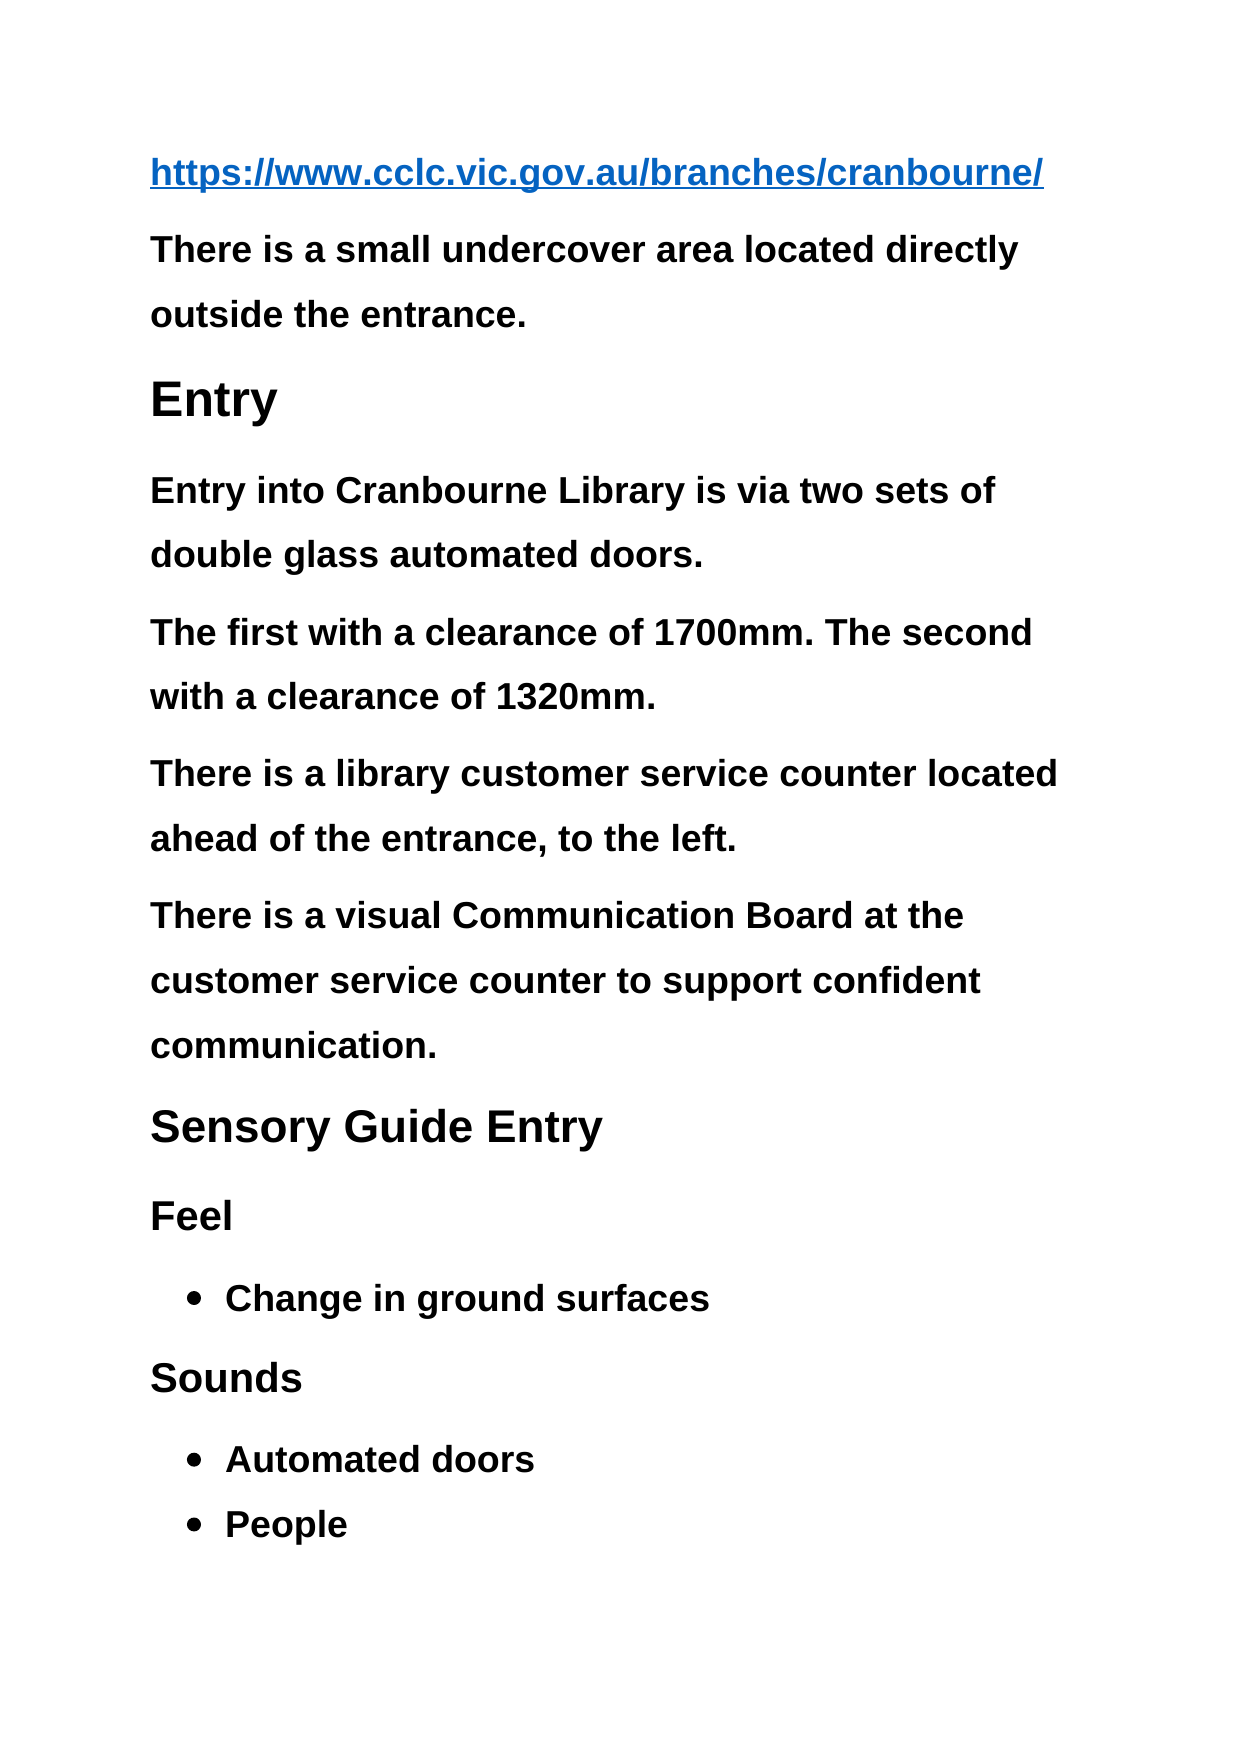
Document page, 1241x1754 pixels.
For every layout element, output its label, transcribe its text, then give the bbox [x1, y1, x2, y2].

subtitle Feel [150, 1192, 1090, 1239]
subtitle Sensory Guide Entry [150, 1100, 1090, 1153]
text Entry into Cranbourne Library is via two sets of double glass automated doors. [150, 468, 1090, 576]
list Change in ground surfaces [187, 1276, 1090, 1319]
text The first with a clearance of 1700mm. The second with a clearance of 1320mm. [150, 610, 1090, 717]
text There is a small undercover area located directly outside the entrance. [150, 227, 1090, 335]
list People [187, 1502, 1090, 1546]
text There is a library customer service counter located ahead of the entrance, to the left. [150, 752, 1090, 859]
subtitle Sounds [150, 1353, 1090, 1401]
list Automated doors [187, 1438, 1090, 1481]
subtitle Entry [150, 369, 1090, 427]
text There is a visual Communication Board at the customer service counter to support confident communication. [150, 893, 1090, 1066]
text https://www.cclc.vic.gov.au/branches/cranbourne/ [150, 150, 1090, 193]
